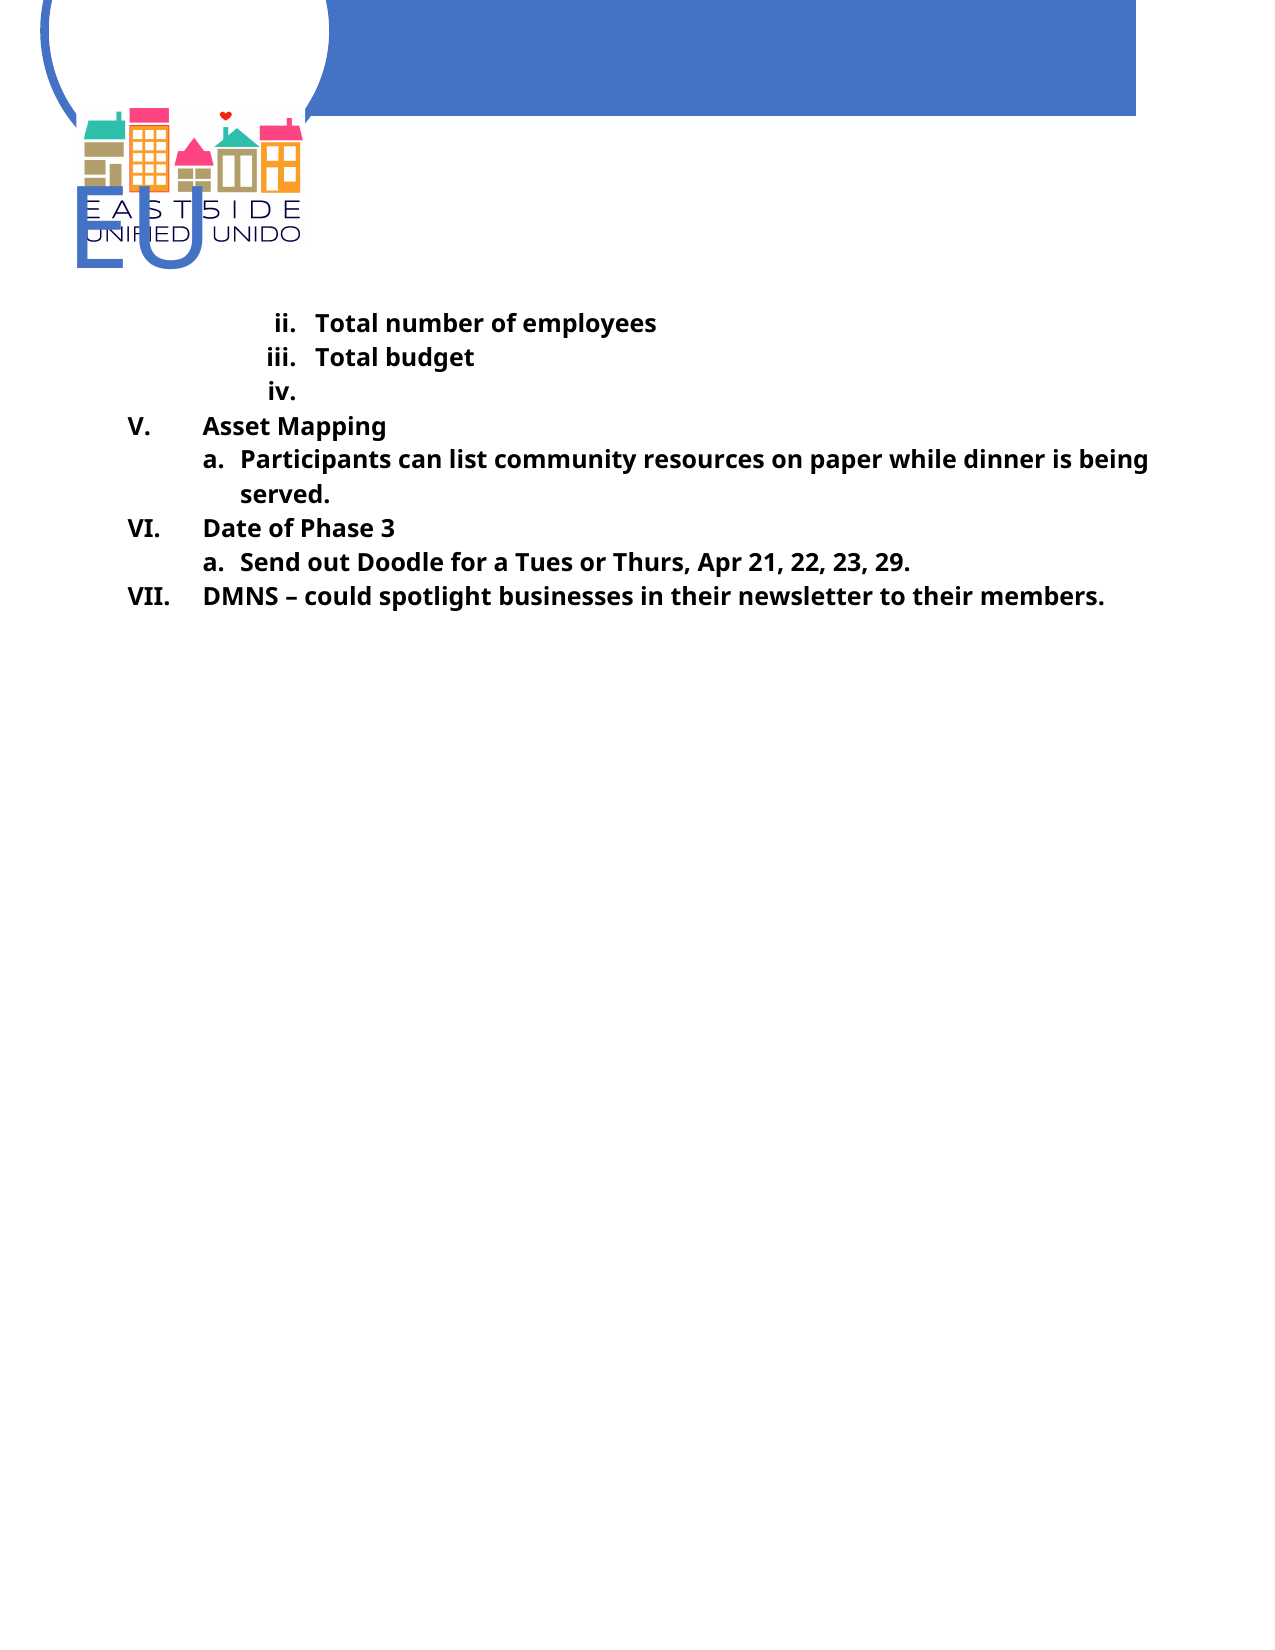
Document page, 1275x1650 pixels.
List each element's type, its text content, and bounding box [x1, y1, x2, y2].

list Date of Phase 3 [127, 510, 1200, 544]
list Total budget [296, 340, 1200, 374]
list Asset Mapping [127, 408, 1200, 442]
picture [76, 104, 306, 247]
list DMNS – could spotlight businesses in their newsletter to their members. [127, 578, 1200, 612]
list Participants can list community resources on paper while dinner is being served. [202, 442, 1200, 510]
list Total number of employees [296, 306, 1200, 340]
list Send out Doodle for a Tues or Thurs, Apr 21, 22, 23, 29. [202, 544, 1200, 578]
